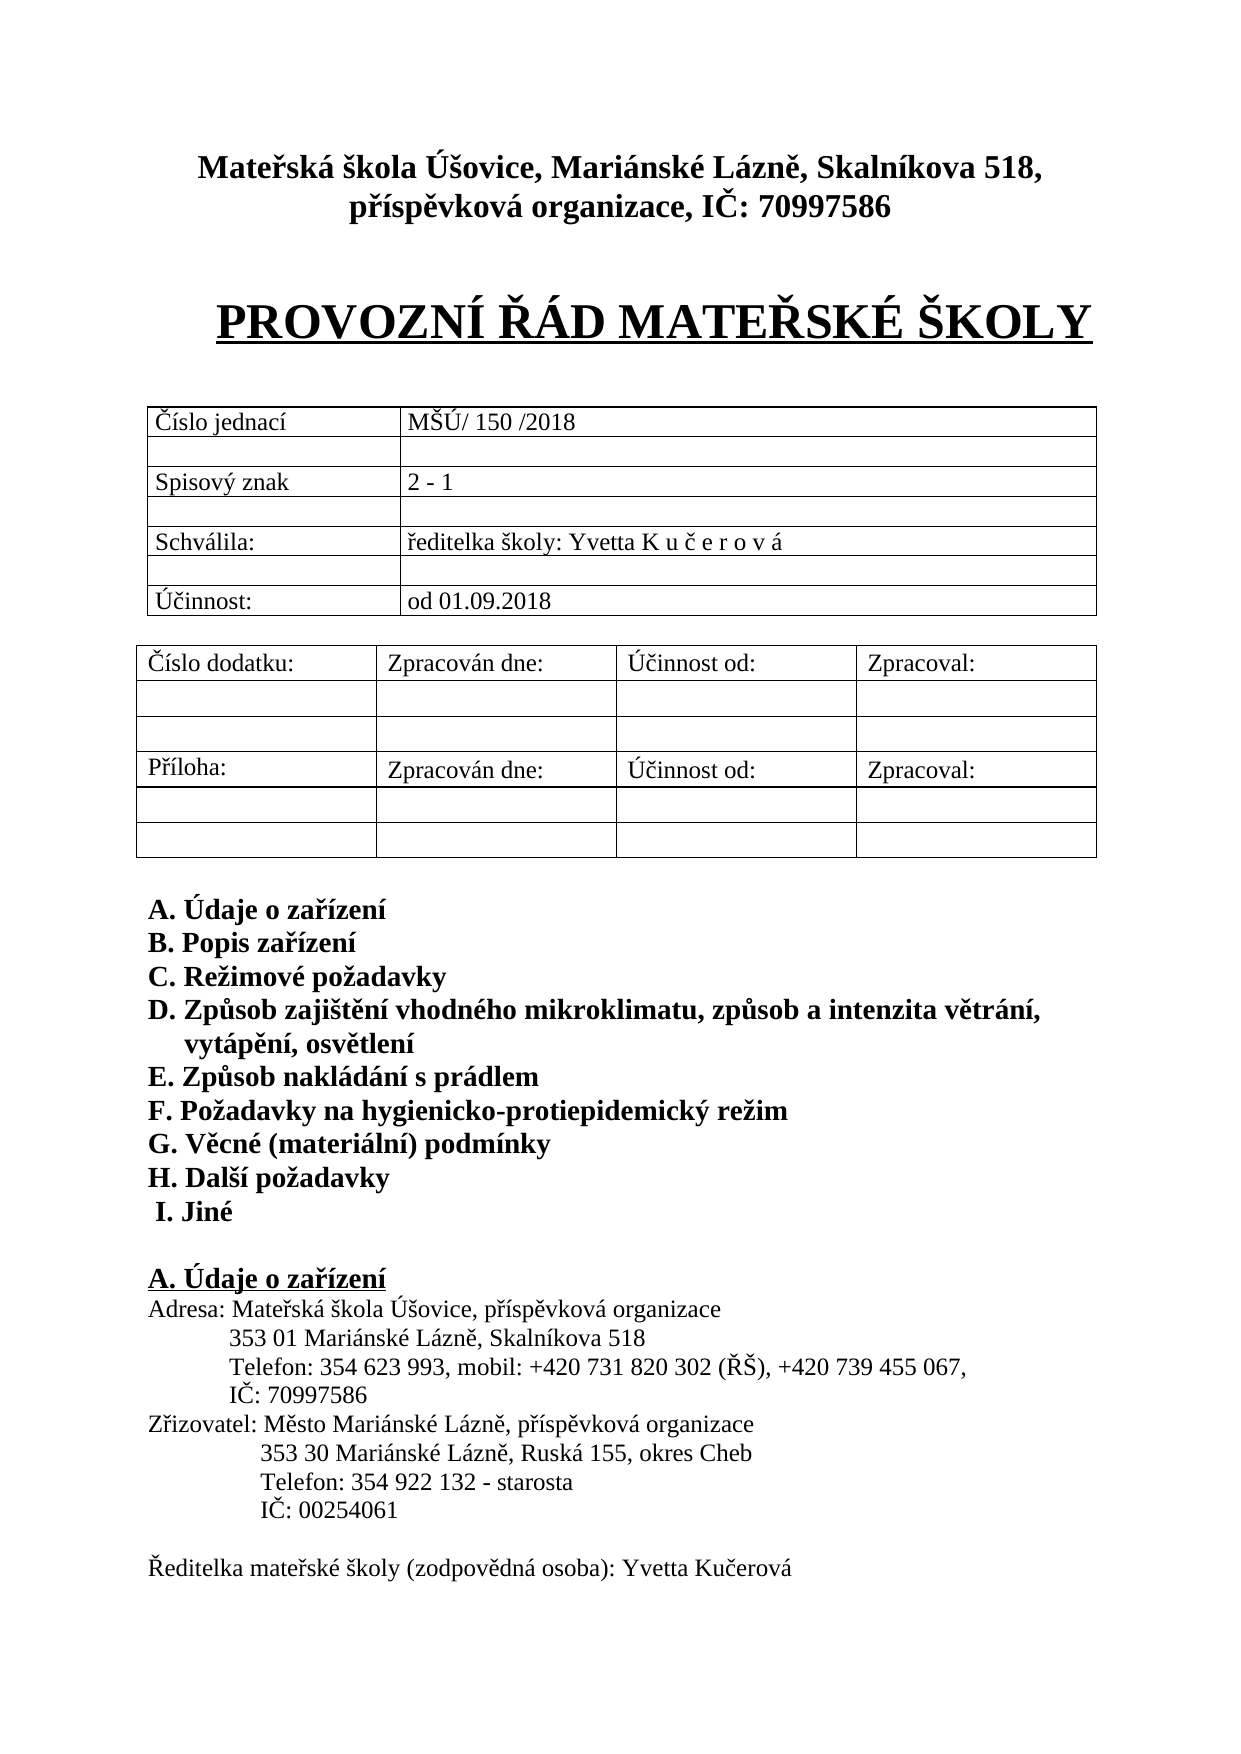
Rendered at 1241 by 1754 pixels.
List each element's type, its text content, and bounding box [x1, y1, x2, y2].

table_cell [401, 556, 1096, 585]
text D. Způsob zajištění vhodného mikroklimatu, způsob a intenzita větrání, [148, 992, 1093, 1026]
table_cell [148, 437, 400, 466]
text G. Věcné (materiální) podmínky [148, 1127, 1093, 1160]
table_cell [617, 681, 856, 716]
text I. Jiné [148, 1194, 1093, 1227]
table_cell Zpracoval: [857, 752, 1096, 786]
text Adresa: Mateřská škola Úšovice, příspěvková organizace [148, 1294, 1093, 1323]
table_cell [137, 717, 376, 751]
table_cell [617, 823, 856, 857]
table_cell od 01.09.2018 [401, 586, 1096, 615]
table_cell [377, 681, 616, 716]
text H. Další požadavky [148, 1160, 1093, 1194]
text B. Popis zařízení [148, 925, 1093, 959]
table_cell [148, 556, 400, 585]
table_cell [857, 717, 1096, 751]
table_cell Schválila: [148, 527, 400, 555]
table_cell 2 - 1 [401, 467, 1096, 496]
text Telefon: 354 922 132 - starosta [148, 1467, 1093, 1496]
text A. Údaje o zařízení [148, 892, 1093, 925]
table_cell [857, 823, 1096, 857]
table_cell Účinnost od: [617, 752, 856, 786]
text IČ: 00254061 [148, 1496, 1093, 1524]
text 353 01 Mariánské Lázně, Skalníkova 518 [148, 1323, 1093, 1352]
table_cell [137, 681, 376, 716]
table_cell Spisový znak [148, 467, 400, 496]
table_cell Zpracován dne: [377, 752, 616, 786]
title příspěvková organizace, IČ: 70997586 [148, 186, 1093, 224]
text 353 30 Mariánské Lázně, Ruská 155, okres Cheb [148, 1438, 1093, 1467]
table_cell [617, 788, 856, 822]
table_cell [857, 788, 1096, 822]
table_cell ředitelka školy: Yvetta K u č e r o v á [401, 527, 1096, 555]
table_header Číslo dodatku: [137, 646, 376, 680]
table_cell [377, 717, 616, 751]
table_cell Příloha: [137, 752, 376, 786]
table_cell Účinnost: [148, 586, 400, 615]
text Ředitelka mateřské školy (zodpovědná osoba): Yvetta Kučerová [148, 1553, 1093, 1582]
table_cell [377, 823, 616, 857]
text F. Požadavky na hygienicko-protiepidemický režim [148, 1093, 1093, 1127]
text IČ: 70997586 [148, 1381, 1093, 1409]
table_cell [377, 788, 616, 822]
table_cell [401, 497, 1096, 526]
table_header Zpracován dne: [377, 646, 616, 680]
table_cell [857, 681, 1096, 716]
text Zřizovatel: Město Mariánské Lázně, příspěvková organizace [148, 1409, 1093, 1438]
text C. Režimové požadavky [148, 959, 1093, 992]
table_cell [137, 823, 376, 857]
table_cell [401, 437, 1096, 466]
table_header Zpracoval: [857, 646, 1096, 680]
table_cell [148, 497, 400, 526]
subtitle PROVOZNÍ ŘÁD MATEŘSKÉ ŠKOLY [148, 291, 1093, 349]
table_cell [137, 788, 376, 822]
title Mateřská škola Úšovice, Mariánské Lázně, Skalníkova 518, [148, 148, 1093, 186]
text A. Údaje o zařízení [148, 1261, 1093, 1294]
table_cell [617, 717, 856, 751]
table_header MŠÚ/ 150 /2018 [401, 408, 1096, 436]
table_header Číslo jednací [148, 408, 400, 436]
text Telefon: 354 623 993, mobil: +420 731 820 302 (ŘŠ), +420 739 455 067, [148, 1352, 1093, 1381]
table_header Účinnost od: [617, 646, 856, 680]
text E. Způsob nakládání s prádlem [148, 1059, 1093, 1093]
text vytápění, osvětlení [148, 1026, 1093, 1059]
